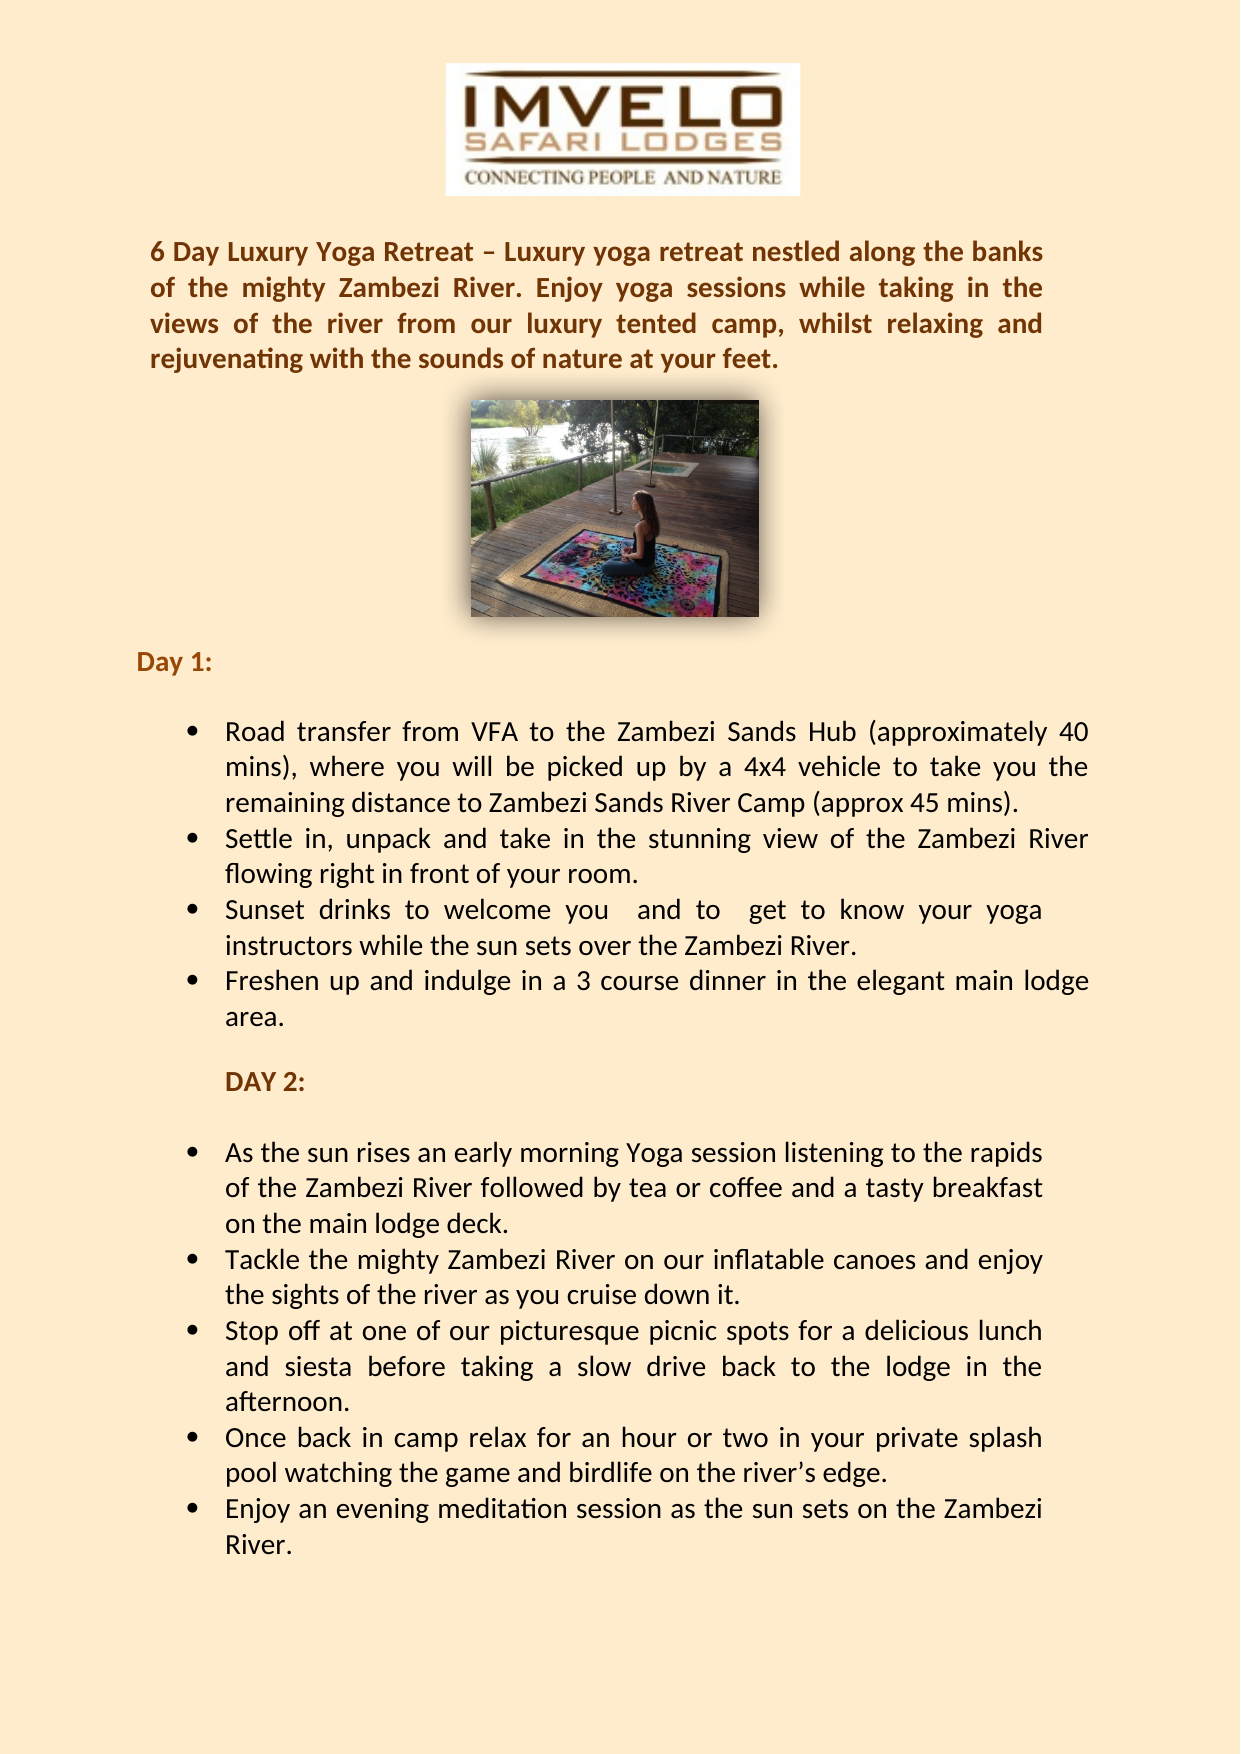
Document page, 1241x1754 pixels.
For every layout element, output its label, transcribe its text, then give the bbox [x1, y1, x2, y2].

list Stop off at one of our picturesque picnic spots for a delicious lunch and siesta before taking a slow drive back to the lodge in the afternoon. [187, 1312, 1044, 1419]
list Road transfer from VFA to the Zambezi Sands Hub (approximately 40 mins), where you will be picked up by a 4x4 vehicle to take you the remaining distance to Zambezi Sands River Camp (approx 45 mins). [187, 713, 1090, 820]
list Freshen up and indulge in a 3 course dinner in the elegant main lodge area. [187, 962, 1090, 1033]
list Sunset drinks to welcome you and to get to know your yoga instructors while the sun sets over the Zambezi River. [187, 891, 1044, 962]
text 6 Day Luxury Yoga Retreat – Luxury yoga retreat nestled along the banks of the mighty Zambezi River. Enjoy yoga sessions while taking in the views of the river from our luxury tented camp, whilst relaxing and rejuvenating with the sounds of nature at your feet. [150, 233, 1044, 376]
list Enjoy an evening meditation session as the sun sets on the Zambezi River. [187, 1490, 1044, 1561]
list Tackle the mighty Zambezi River on our inflatable canoes and enjoy the sights of the river as you cruise down it. [187, 1241, 1044, 1312]
list Settle in, unpack and take in the stunning view of the Zambezi River flowing right in front of your room. [187, 820, 1090, 891]
picture [471, 400, 759, 617]
text DAY 2: [225, 1063, 1044, 1098]
picture [445, 63, 801, 196]
list As the sun rises an early morning Yoga session listening to the rapids of the Zambezi River followed by tea or coffee and a tasty breakfast on the main lodge deck. [187, 1134, 1044, 1241]
list Once back in camp relax for an hour or two in your private splash pool watching the game and birdlife on the river’s edge. [187, 1419, 1044, 1490]
list Day 1: [136, 643, 1090, 678]
